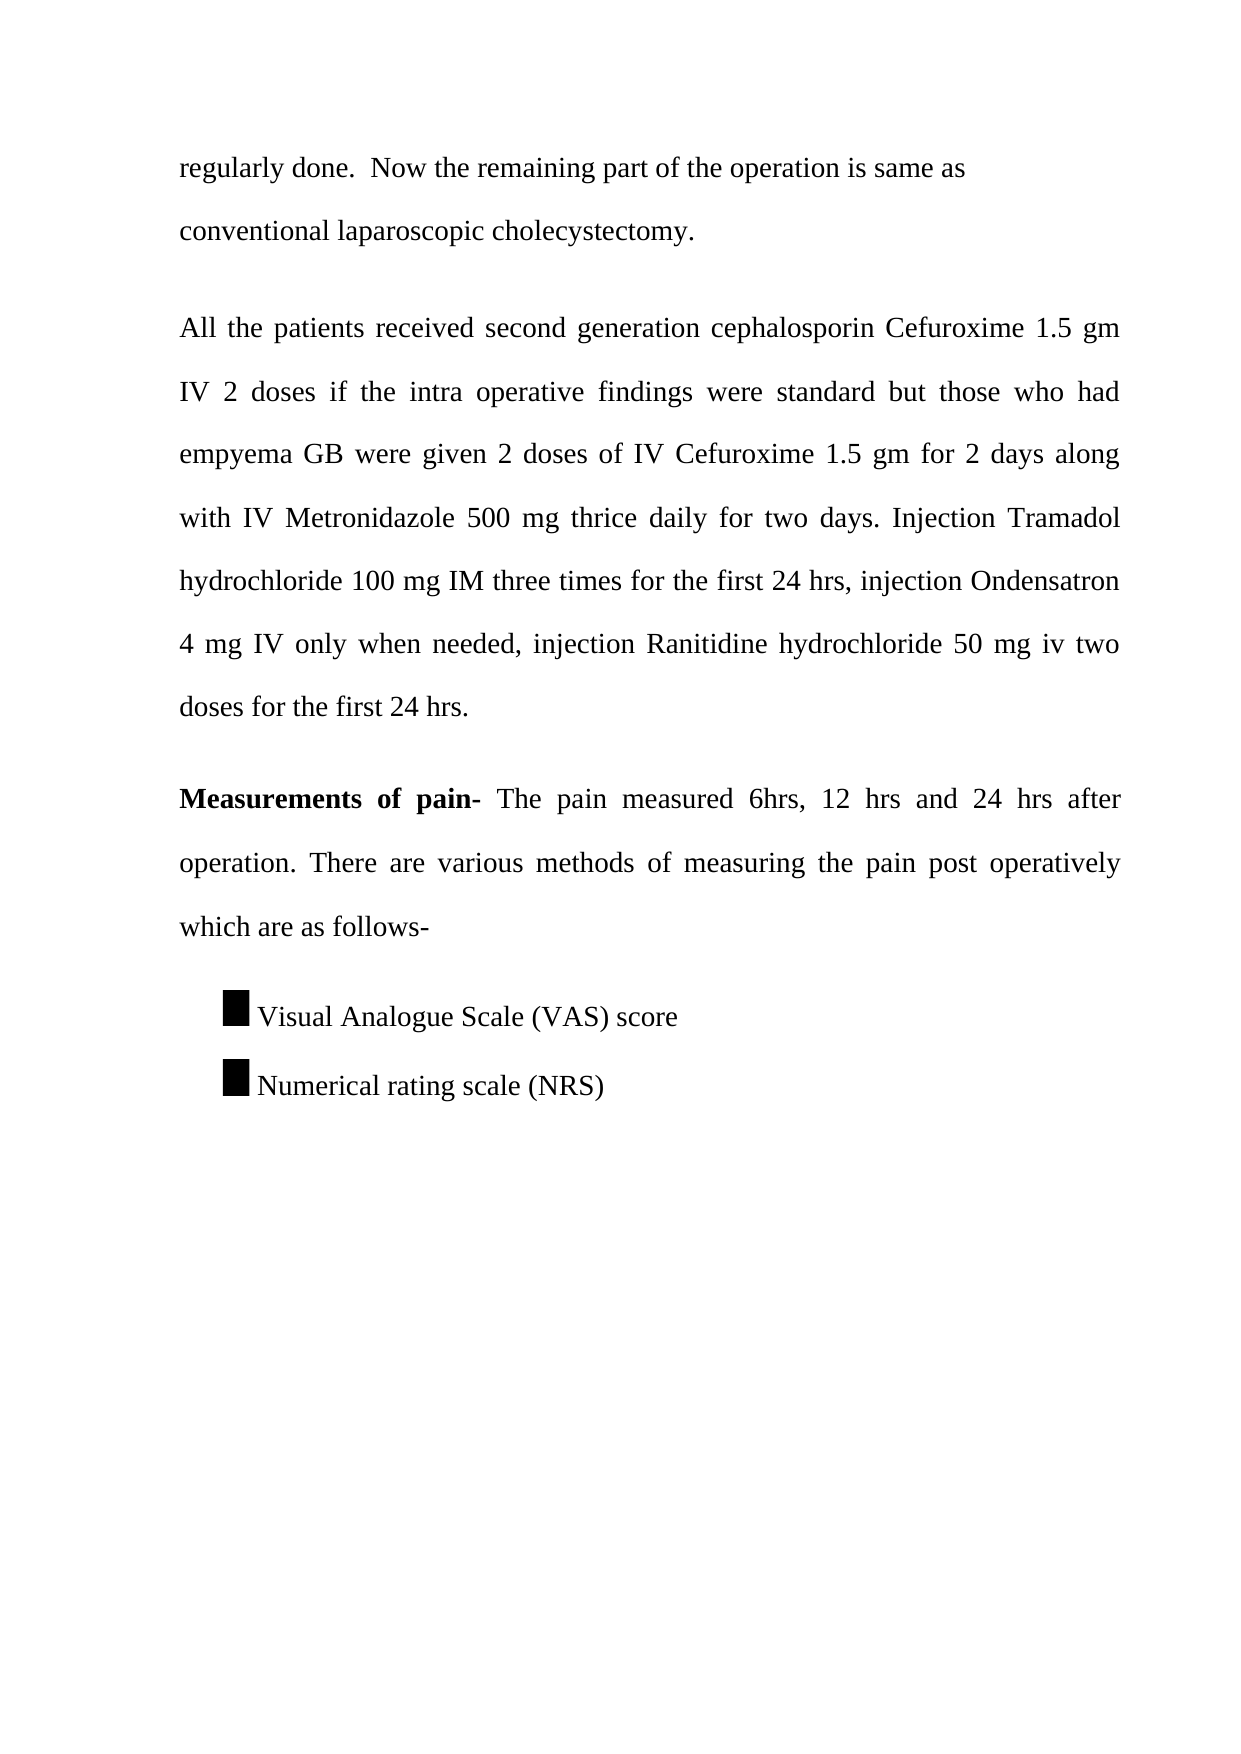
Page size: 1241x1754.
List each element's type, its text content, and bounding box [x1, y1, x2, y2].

text Visual Analogue Scale (VAS) score [223, 990, 1121, 1032]
text Measurements of pain- The pain measured 6hrs, 12 hrs and 24 hrs after operation. There are various methods of measuring the pain post operatively which are as follows- [179, 782, 1121, 942]
picture [222, 1059, 250, 1096]
text Numerical rating scale (NRS) [223, 1059, 1121, 1102]
picture [222, 990, 250, 1026]
text All the patients received second generation cephalosporin Cefuroxime 1.5 gm IV 2 doses if the intra operative findings were standard but those who had empyema GB were given 2 doses of IV Cefuroxime 1.5 gm for 2 days along with IV Metronidazole 500 mg thrice daily for two days. Injection Tramadol hydrochloride 100 mg IM three times for the first 24 hrs, injection Ondensatron 4 mg IV only when needed, injection Ranitidine hydrochloride 50 mg iv two doses for the first 24 hrs. [179, 311, 1121, 722]
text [179, 150, 1062, 247]
